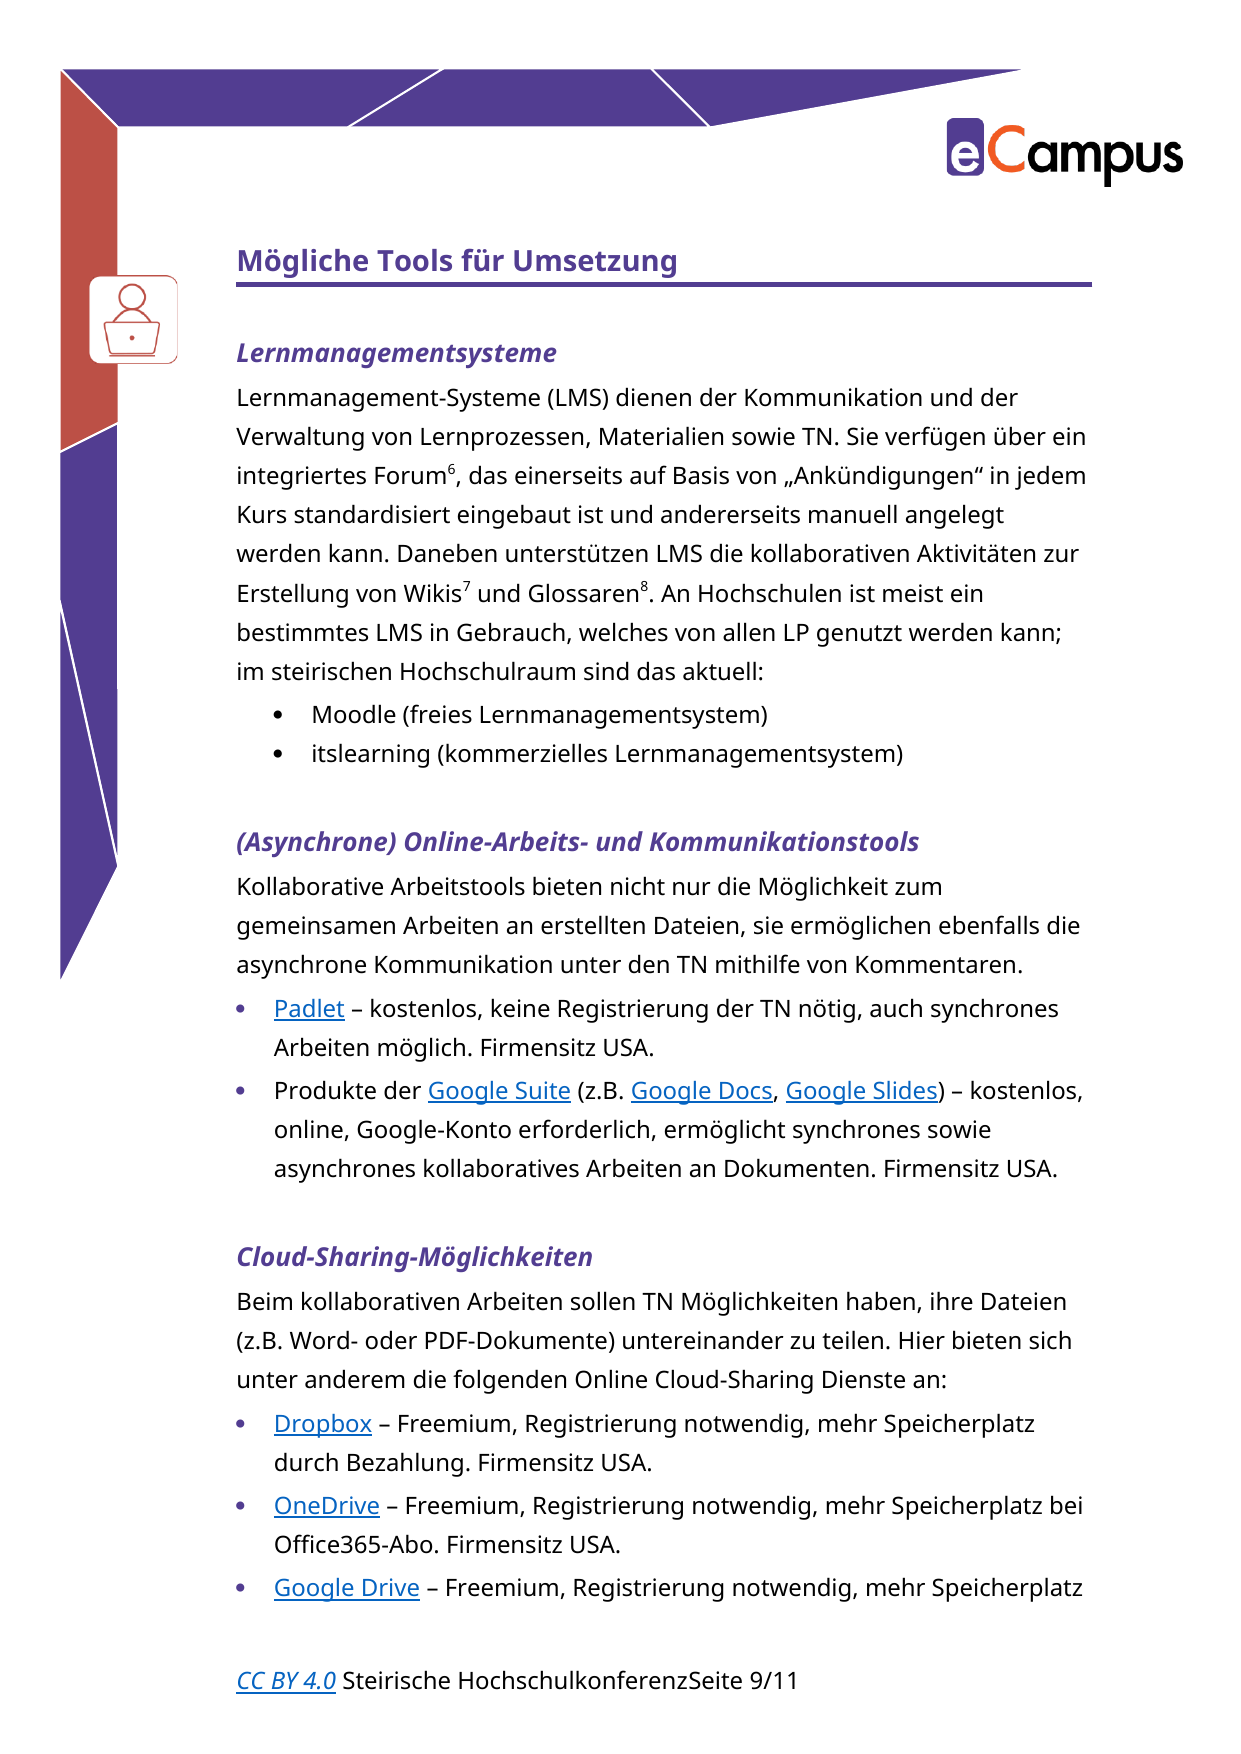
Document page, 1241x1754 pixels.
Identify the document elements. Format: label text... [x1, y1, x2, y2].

picture [946, 118, 1183, 187]
list itslearning (kommerzielles Lernmanagementsystem) [274, 737, 1092, 769]
text Lernmanagement-Systeme (LMS) dienen der Kommunikation und der Verwaltung von Lernprozessen, Materialien sowie TN. Sie verfügen über ein integriertes Forum, das einerseits auf Basis von „Ankündigungen“ in jedem Kurs standardisiert eingebaut ist und andererseits manuell angelegt werden kann. Daneben unterstützen LMS die kollaborativen Aktivitäten zur Erstellung von Wikis und Glossaren. An Hochschulen ist meist ein bestimmtes LMS in Gebrauch, welches von allen LP genutzt werden kann; im steirischen Hochschulraum sind das aktuell: [236, 381, 1092, 687]
subtitle Lernmanagementsysteme [236, 334, 1092, 370]
list Moodle (freies Lernmanagementsystem) [274, 698, 1092, 730]
picture [88, 275, 178, 364]
text OneDrive – Freemium, Registrierung notwendig, mehr Speicherplatz bei Office365-Abo. Firmensitz USA. [236, 1489, 1092, 1560]
text Kollaborative Arbeitstools bieten nicht nur die Möglichkeit zum gemeinsamen Arbeiten an erstellten Dateien, sie ermöglichen ebenfalls die asynchrone Kommunikation unter den TN mithilfe von Kommentaren. [236, 870, 1092, 981]
text Produkte der Google Suite (z.B. Google Docs, Google Slides) – kostenlos, online, Google-Konto erforderlich, ermöglicht synchrones sowie asynchrones kollaboratives Arbeiten an Dokumenten. Firmensitz USA. [236, 1074, 1092, 1184]
text Beim kollaborativen Arbeiten sollen TN Möglichkeiten haben, ihre Dateien (z.B. Word- oder PDF-Dokumente) untereinander zu teilen. Hier bieten sich unter anderem die folgenden Online Cloud-Sharing Dienste an: [236, 1285, 1092, 1396]
subtitle Cloud-Sharing-Möglichkeiten [236, 1238, 1092, 1274]
subtitle (Asynchrone) Online-Arbeits- und Kommunikationstools [236, 823, 1092, 859]
subtitle Mögliche Tools für Umsetzung [236, 240, 1092, 282]
text Dropbox – Freemium, Registrierung notwendig, mehr Speicherplatz durch Bezahlung. Firmensitz USA. [236, 1406, 1092, 1478]
text Google Drive – Freemium, Registrierung notwendig, mehr Speicherplatz durch Bezahlung. Firmensitz USA. [236, 1571, 1092, 1603]
text Padlet – kostenlos, keine Registrierung der TN nötig, auch synchrones Arbeiten möglich. Firmensitz USA. [236, 991, 1092, 1063]
